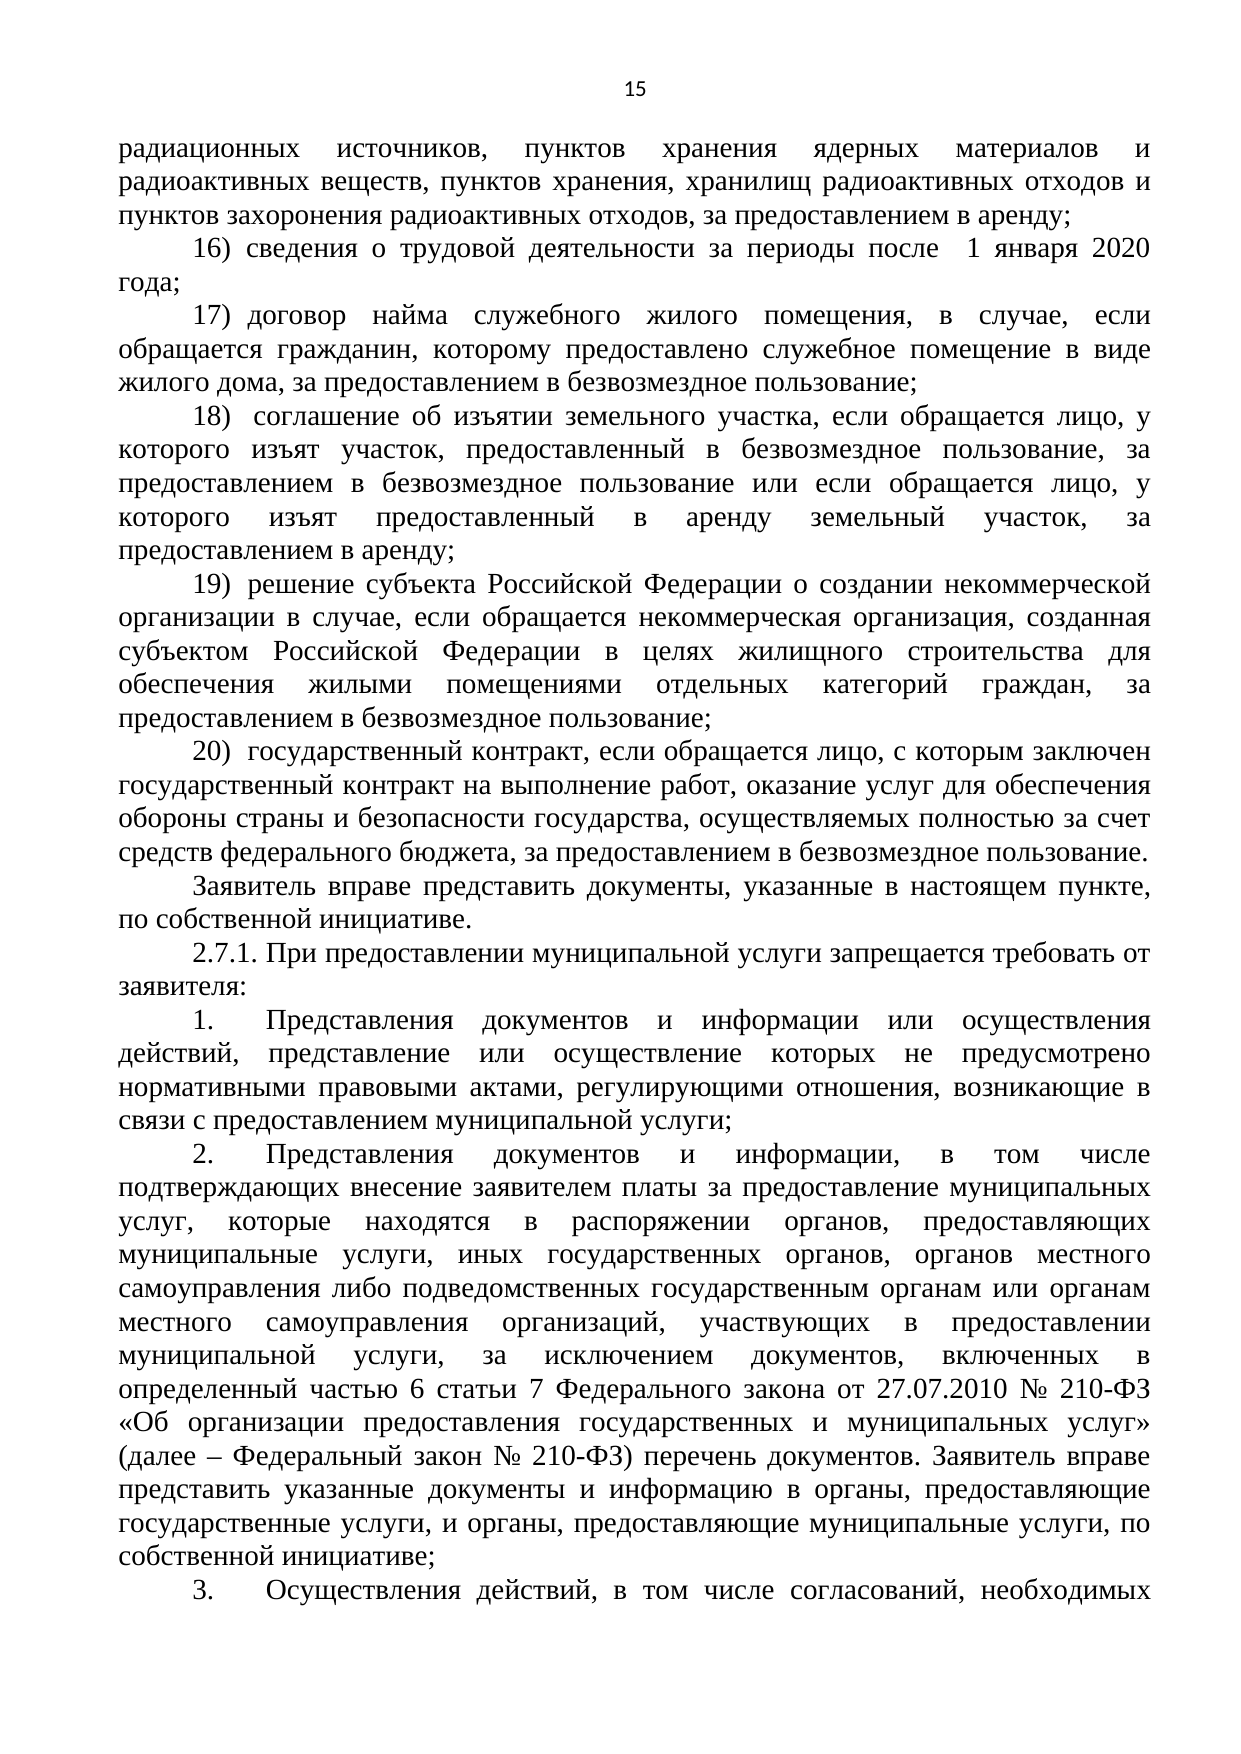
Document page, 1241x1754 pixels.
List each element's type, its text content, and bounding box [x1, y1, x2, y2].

list соглашение об изъятии земельного участка, если обращается лицо, у которого изъят участок, предоставленный в безвозмездное пользование, за предоставлением в безвозмездное пользование или если обращается лицо, у которого изъят предоставленный в аренду земельный участок, за предоставлением в аренду; [118, 398, 1152, 566]
list государственный контракт, если обращается лицо, с которым заключен государственный контракт на выполнение работ, оказание услуг для обеспечения обороны страны и безопасности государства, осуществляемых полностью за счет средств федерального бюджета, за предоставлением в безвозмездное пользование. [118, 733, 1152, 868]
text Заявитель вправе представить документы, указанные в настоящем пункте, по собственной инициативе. [118, 868, 1152, 935]
list сведения о трудовой деятельности за периоды после 1 января 2020 года; [118, 230, 1152, 297]
list решение субъекта Российской Федерации о создании некоммерческой организации в случае, если обращается некоммерческая организация, созданная субъектом Российской Федерации в целях жилищного строительства для обеспечения жилыми помещениями отдельных категорий граждан, за предоставлением в безвозмездное пользование; [118, 566, 1152, 733]
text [118, 1572, 1152, 1606]
list договор найма служебного жилого помещения, в случае, если обращается гражданин, которому предоставлено служебное помещение в виде жилого дома, за предоставлением в безвозмездное пользование; [118, 297, 1152, 398]
text 2.7.1. При предоставлении муниципальной услуги запрещается требовать от заявителя: [118, 935, 1152, 1002]
text 2. Представления документов и информации, в том числе подтверждающих внесение заявителем платы за предоставление муниципальных услуг, которые находятся в распоряжении органов, предоставляющих муниципальные услуги, иных государственных органов, органов местного самоуправления либо подведомственных государственным органам или органам местного самоуправления организаций, участвующих в предоставлении муниципальной услуги, за исключением документов, включенных в определенный частью 6 статьи 7 Федерального закона от 27.07.2010 № 210-ФЗ «Об организации предоставления государственных и муниципальных услуг» (далее – Федеральный закон № 210-ФЗ) перечень документов. Заявитель вправе представить указанные документы и информацию в органы, предоставляющие государственные услуги, и органы, предоставляющие муниципальные услуги, по собственной инициативе; [118, 1136, 1152, 1572]
text 1. Представления документов и информации или осуществления действий, представление или осуществление которых не предусмотрено нормативными правовыми актами, регулирующими отношения, возникающие в связи с предоставлением муниципальной услуги; [118, 1002, 1152, 1136]
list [118, 130, 1152, 230]
